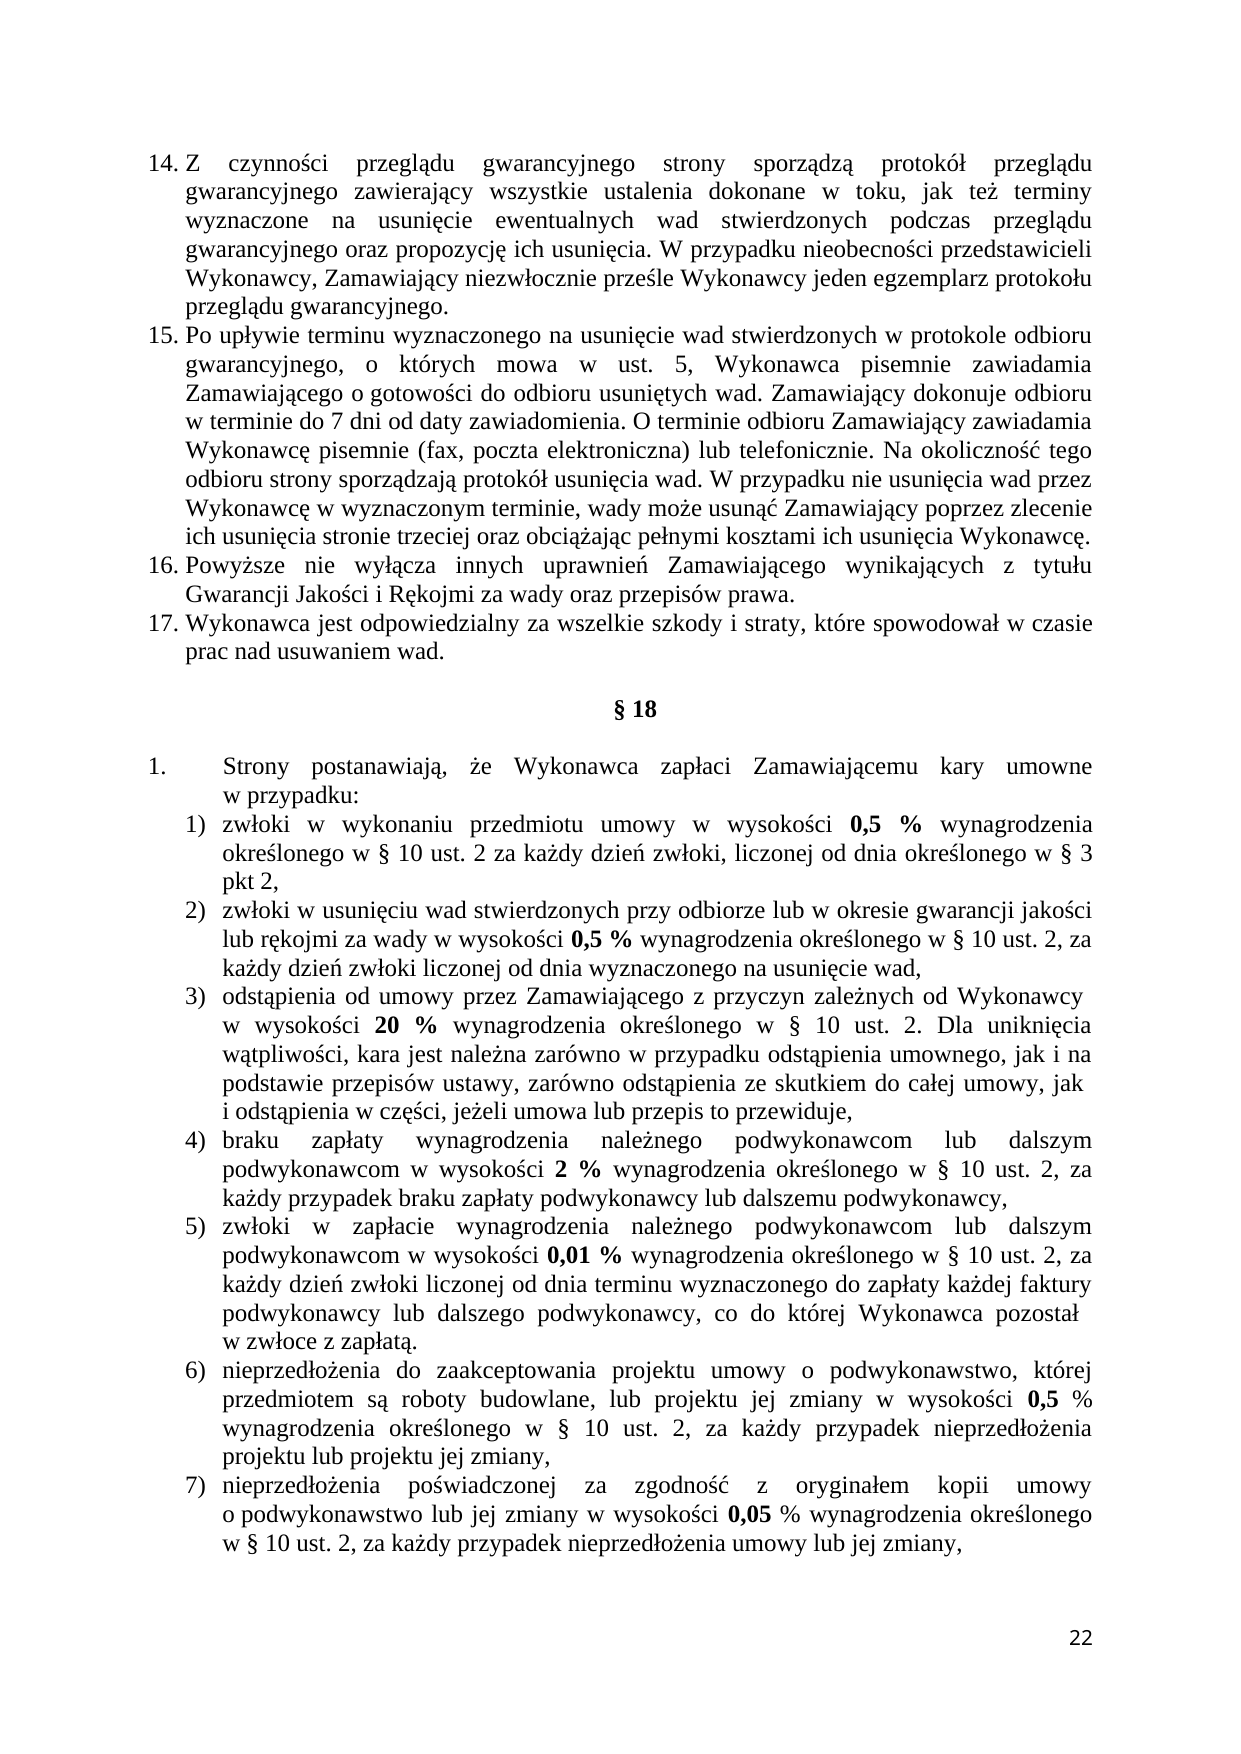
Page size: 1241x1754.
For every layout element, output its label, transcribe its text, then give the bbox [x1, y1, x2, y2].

list zwłoki w wykonaniu przedmiotu umowy w wysokości 0,5 % wynagrodzenia określonego w § 10 ust. 2 za każdy dzień zwłoki, liczonej od dnia określonego w § 3 pkt 2, [185, 809, 1093, 895]
text § 18 [177, 694, 1093, 723]
list Z czynności przeglądu gwarancyjnego strony sporządzą protokół przeglądu gwarancyjnego zawierający wszystkie ustalenia dokonane w toku, jak też terminy wyznaczone na usunięcie ewentualnych wad stwierdzonych podczas przeglądu gwarancyjnego oraz propozycję ich usunięcia. W przypadku nieobecności przedstawicieli Wykonawcy, Zamawiający niezwłocznie prześle Wykonawcy jeden egzemplarz protokołu przeglądu gwarancyjnego. [148, 148, 1093, 320]
list Wykonawca jest odpowiedzialny za wszelkie szkody i straty, które spowodował w czasie prac nad usuwaniem wad. [148, 608, 1093, 665]
list braku zapłaty wynagrodzenia należnego podwykonawcom lub dalszym podwykonawcom w wysokości 2 % wynagrodzenia określonego w § 10 ust. 2, za każdy przypadek braku zapłaty podwykonawcy lub dalszemu podwykonawcy, [185, 1125, 1093, 1211]
list zwłoki w zapłacie wynagrodzenia należnego podwykonawcom lub dalszym podwykonawcom w wysokości 0,01 % wynagrodzenia określonego w § 10 ust. 2, za każdy dzień zwłoki liczonej od dnia terminu wyznaczonego do zapłaty każdej faktury podwykonawcy lub dalszego podwykonawcy, co do której Wykonawca pozostał w zwłoce z zapłatą. [185, 1211, 1093, 1355]
list nieprzedłożenia poświadczonej za zgodność z oryginałem kopii umowy o podwykonawstwo lub jej zmiany w wysokości 0,05 % wynagrodzenia określonego w § 10 ust. 2, za każdy przypadek nieprzedłożenia umowy lub jej zmiany, [185, 1470, 1093, 1556]
list Strony postanawiają, że Wykonawca zapłaci Zamawiającemu kary umowne w przypadku: [148, 751, 1093, 809]
list nieprzedłożenia do zaakceptowania projektu umowy o podwykonawstwo, której przedmiotem są roboty budowlane, lub projektu jej zmiany w wysokości 0,5 % wynagrodzenia określonego w § 10 ust. 2, za każdy przypadek nieprzedłożenia projektu lub projektu jej zmiany, [185, 1355, 1093, 1470]
list Powyższe nie wyłącza innych uprawnień Zamawiającego wynikających z tytułu Gwarancji Jakości i Rękojmi za wady oraz przepisów prawa. [148, 550, 1093, 608]
list odstąpienia od umowy przez Zamawiającego z przyczyn zależnych od Wykonawcy w wysokości 20 % wynagrodzenia określonego w § 10 ust. 2. Dla uniknięcia wątpliwości, kara jest należna zarówno w przypadku odstąpienia umownego, jak i na podstawie przepisów ustawy, zarówno odstąpienia ze skutkiem do całej umowy, jak i odstąpienia w części, jeżeli umowa lub przepis to przewiduje, [185, 981, 1093, 1125]
list zwłoki w usunięciu wad stwierdzonych przy odbiorze lub w okresie gwarancji jakości lub rękojmi za wady w wysokości 0,5 % wynagrodzenia określonego w § 10 ust. 2, za każdy dzień zwłoki liczonej od dnia wyznaczonego na usunięcie wad, [185, 895, 1093, 981]
list Po upływie terminu wyznaczonego na usunięcie wad stwierdzonych w protokole odbioru gwarancyjnego, o których mowa w ust. 5, Wykonawca pisemnie zawiadamia Zamawiającego o gotowości do odbioru usuniętych wad. Zamawiający dokonuje odbioru w terminie do 7 dni od daty zawiadomienia. O terminie odbioru Zamawiający zawiadamia Wykonawcę pisemnie (fax, poczta elektroniczna) lub telefonicznie. Na okoliczność tego odbioru strony sporządzają protokół usunięcia wad. W przypadku nie usunięcia wad przez Wykonawcę w wyznaczonym terminie, wady może usunąć Zamawiający poprzez zlecenie ich usunięcia stronie trzeciej oraz obciążając pełnymi kosztami ich usunięcia Wykonawcę. [148, 320, 1093, 550]
